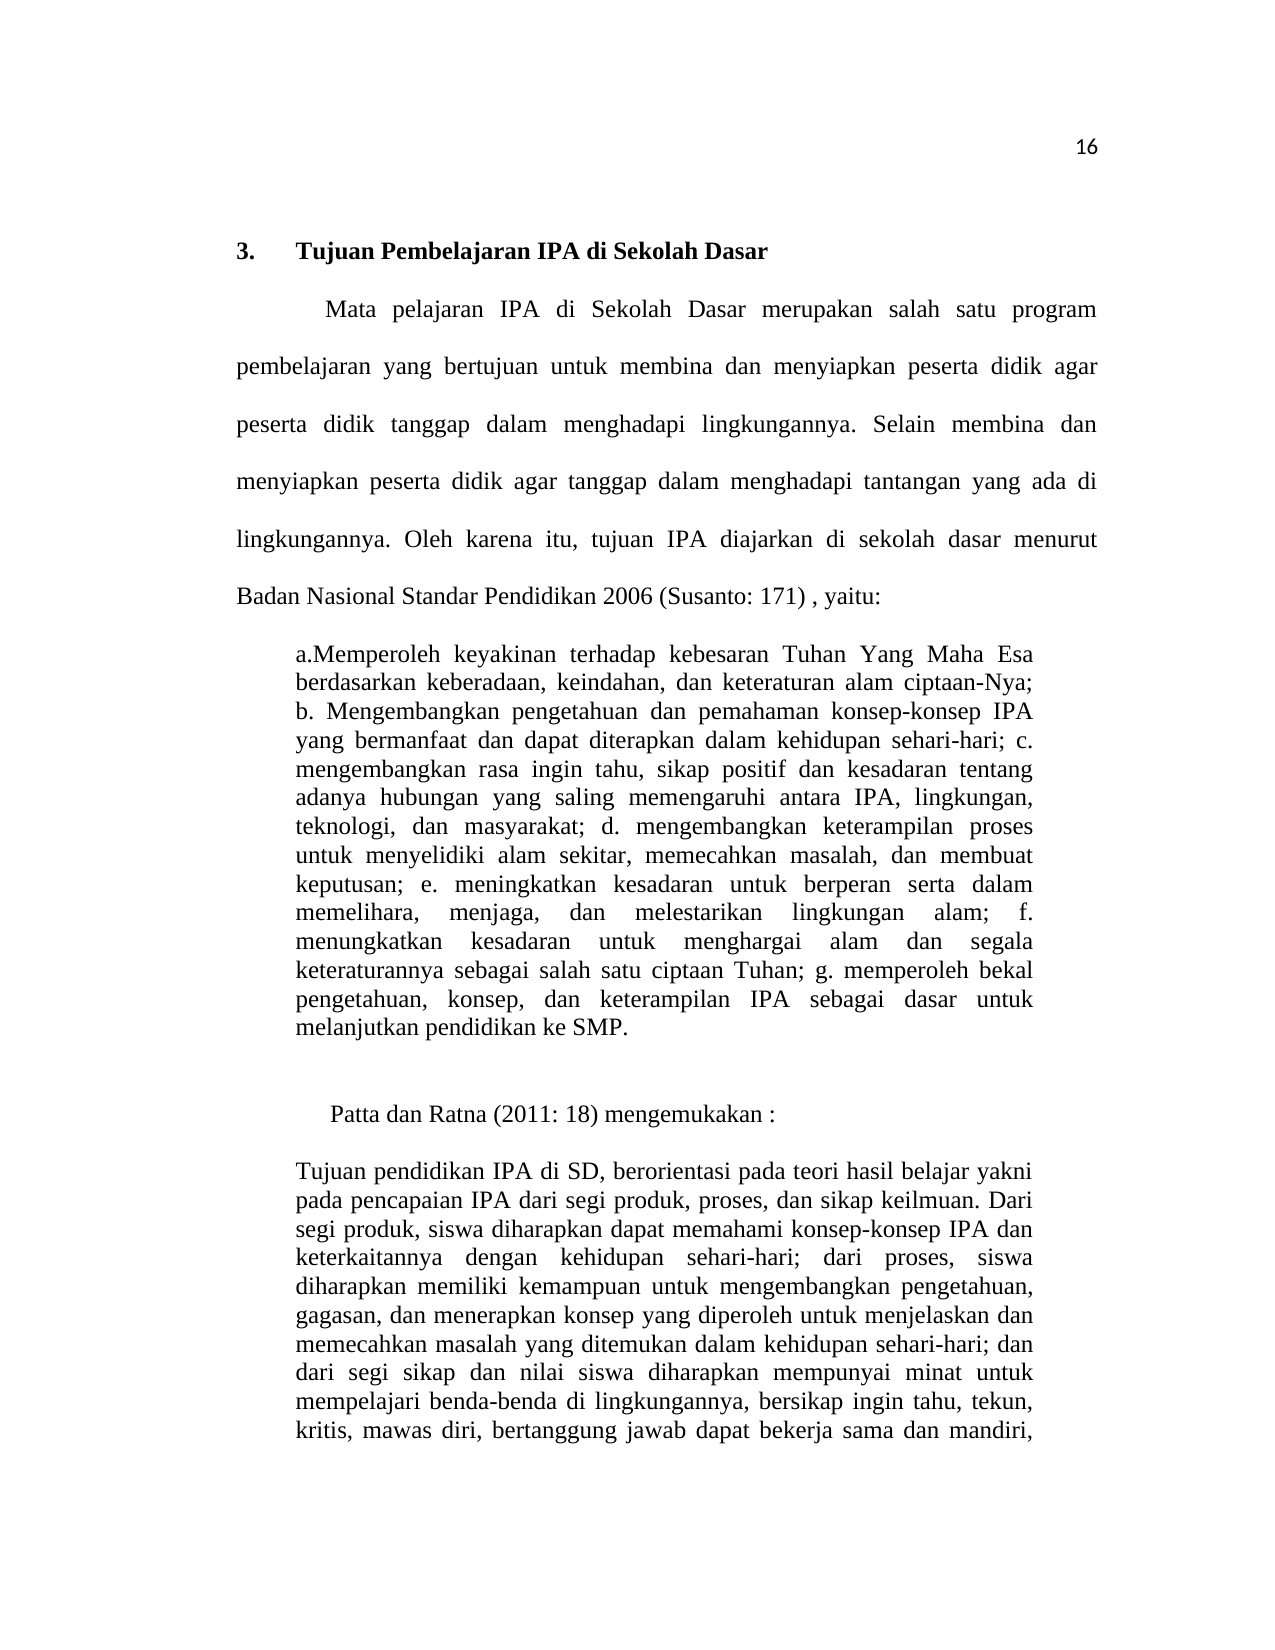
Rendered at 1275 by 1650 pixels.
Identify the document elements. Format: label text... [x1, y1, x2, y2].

list Mata pelajaran IPA di Sekolah Dasar merupakan salah satu program pembelajaran yang bertujuan untuk membina dan menyiapkan peserta didik agar peserta didik tanggap dalam menghadapi lingkungannya. Selain membina dan menyiapkan peserta didik agar tanggap dalam menghadapi tantangan yang ada di lingkungannya. Oleh karena itu, tujuan IPA diajarkan di sekolah dasar menurut Badan Nasional Standar Pendidikan 2006 (Susanto: 171) , yaitu: [236, 294, 1098, 610]
list Patta dan Ratna (2011: 18) mengemukakan : [236, 1099, 1098, 1127]
list Tujuan Pembelajaran IPA di Sekolah Dasar [236, 236, 1098, 265]
list a.Memperoleh keyakinan terhadap kebesaran Tuhan Yang Maha Esa berdasarkan keberadaan, keindahan, dan keteraturan alam ciptaan-Nya; b. Mengembangkan pengetahuan dan pemahaman konsep-konsep IPA yang bermanfaat dan dapat diterapkan dalam kehidupan sehari-hari; c. mengembangkan rasa ingin tahu, sikap positif dan kesadaran tentang adanya hubungan yang saling memengaruhi antara IPA, lingkungan, teknologi, dan masyarakat; d. mengembangkan keterampilan proses untuk menyelidiki alam sekitar, memecahkan masalah, dan membuat keputusan; e. meningkatkan kesadaran untuk berperan serta dalam memelihara, menjaga, dan melestarikan lingkungan alam; f. menungkatkan kesadaran untuk menghargai alam dan segala keteraturannya sebagai salah satu ciptaan Tuhan; g. memperoleh bekal pengetahuan, konsep, dan keterampilan IPA sebagai dasar untuk melanjutkan pendidikan ke SMP. [295, 639, 1034, 1041]
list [295, 1156, 1034, 1444]
